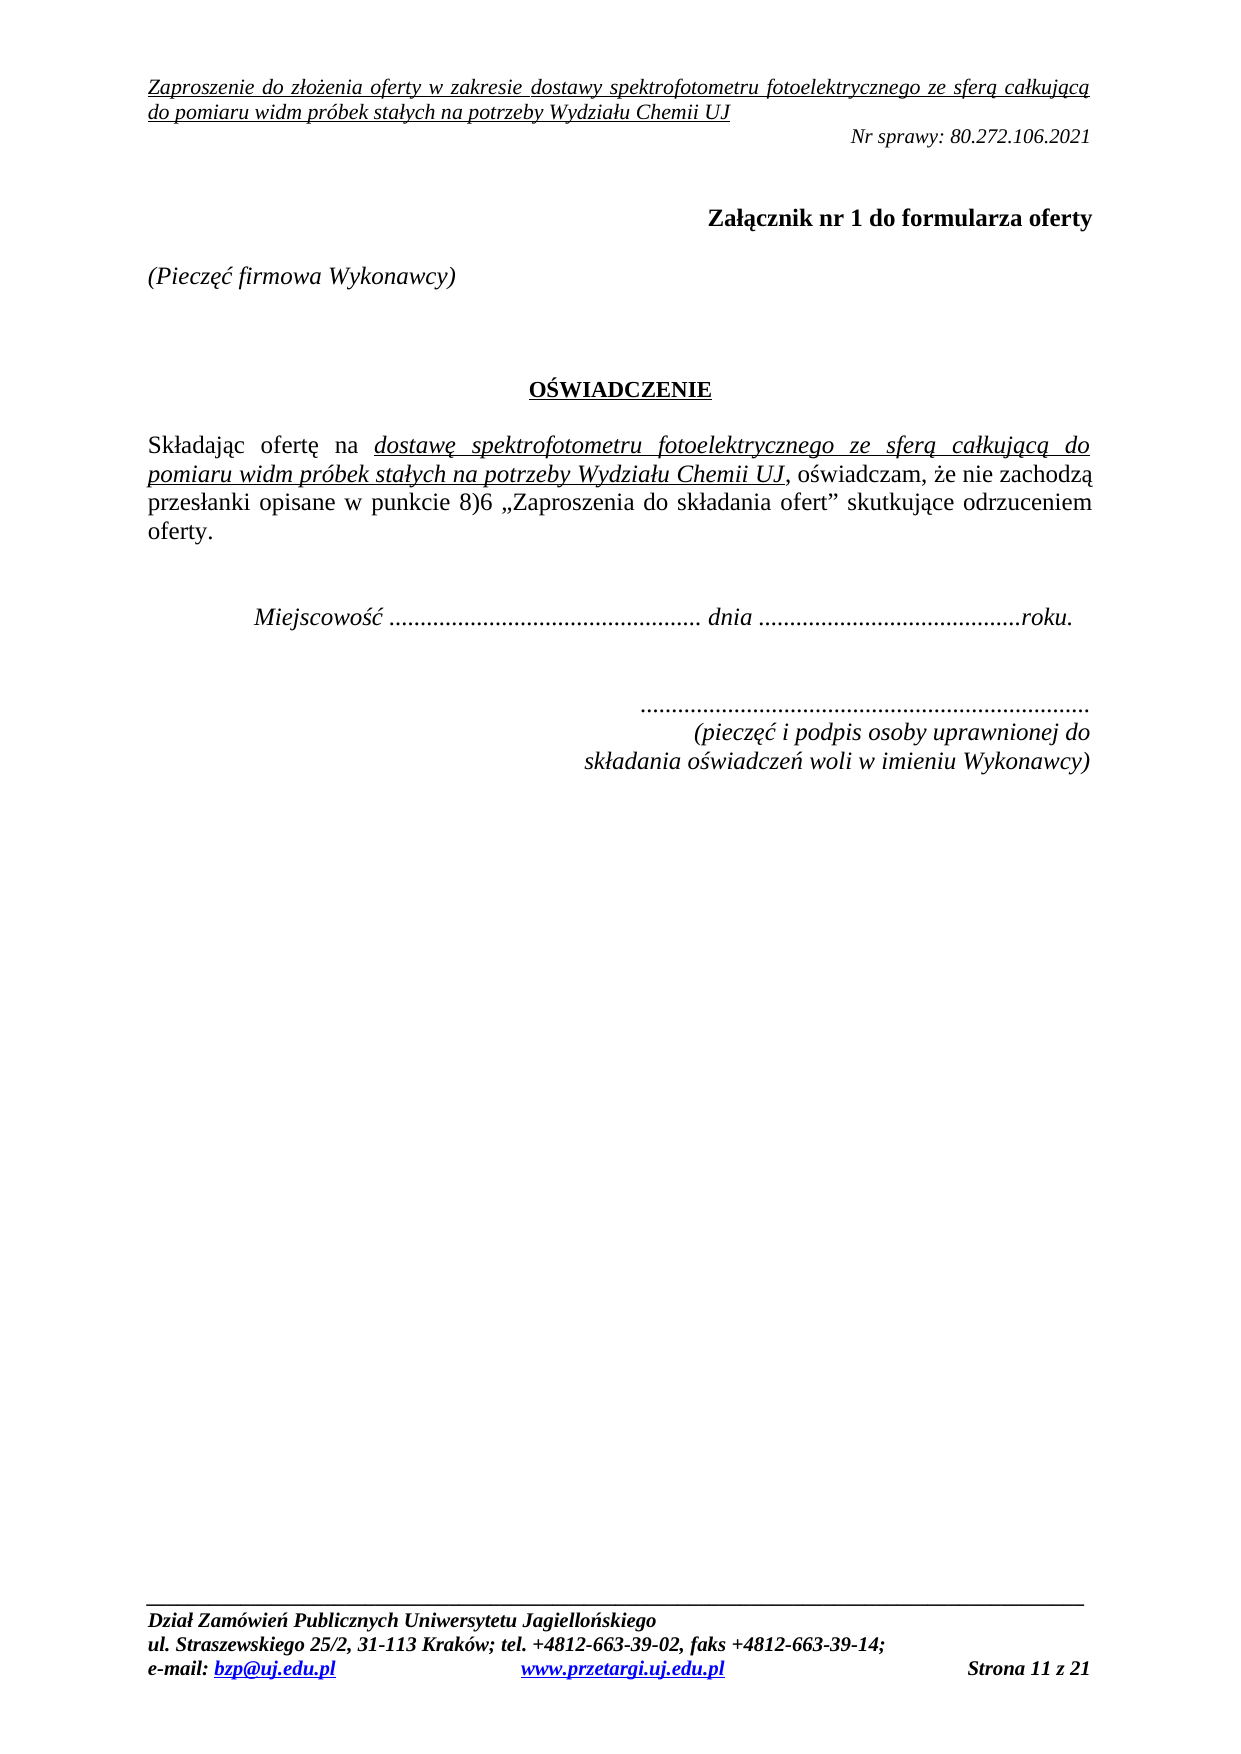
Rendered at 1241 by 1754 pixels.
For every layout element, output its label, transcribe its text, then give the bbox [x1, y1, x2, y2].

text ........................................................................ [148, 689, 1093, 717]
text składania oświadczeń woli w imieniu Wykonawcy) [516, 746, 1093, 775]
text (Pieczęć firmowa Wykonawcy) [148, 261, 1093, 290]
text Składając ofertę na dostawę spektrofotometru fotoelektrycznego ze sferą całkującą do pomiaru widm próbek stałych na potrzeby Wydziału Chemii UJ, oświadczam, że nie zachodzą przesłanki opisane w punkcie 8)6 „Zaproszenia do składania ofert” skutkujące odrzuceniem oferty. [148, 430, 1093, 545]
text Miejscowość .................................................. dnia ..........................................roku. [148, 602, 1093, 631]
text (pieczęć i podpis osoby uprawnionej do [590, 717, 1093, 746]
text Załącznik nr 1 do formularza oferty [204, 203, 1093, 232]
text OŚWIADCZENIE [148, 376, 1093, 402]
